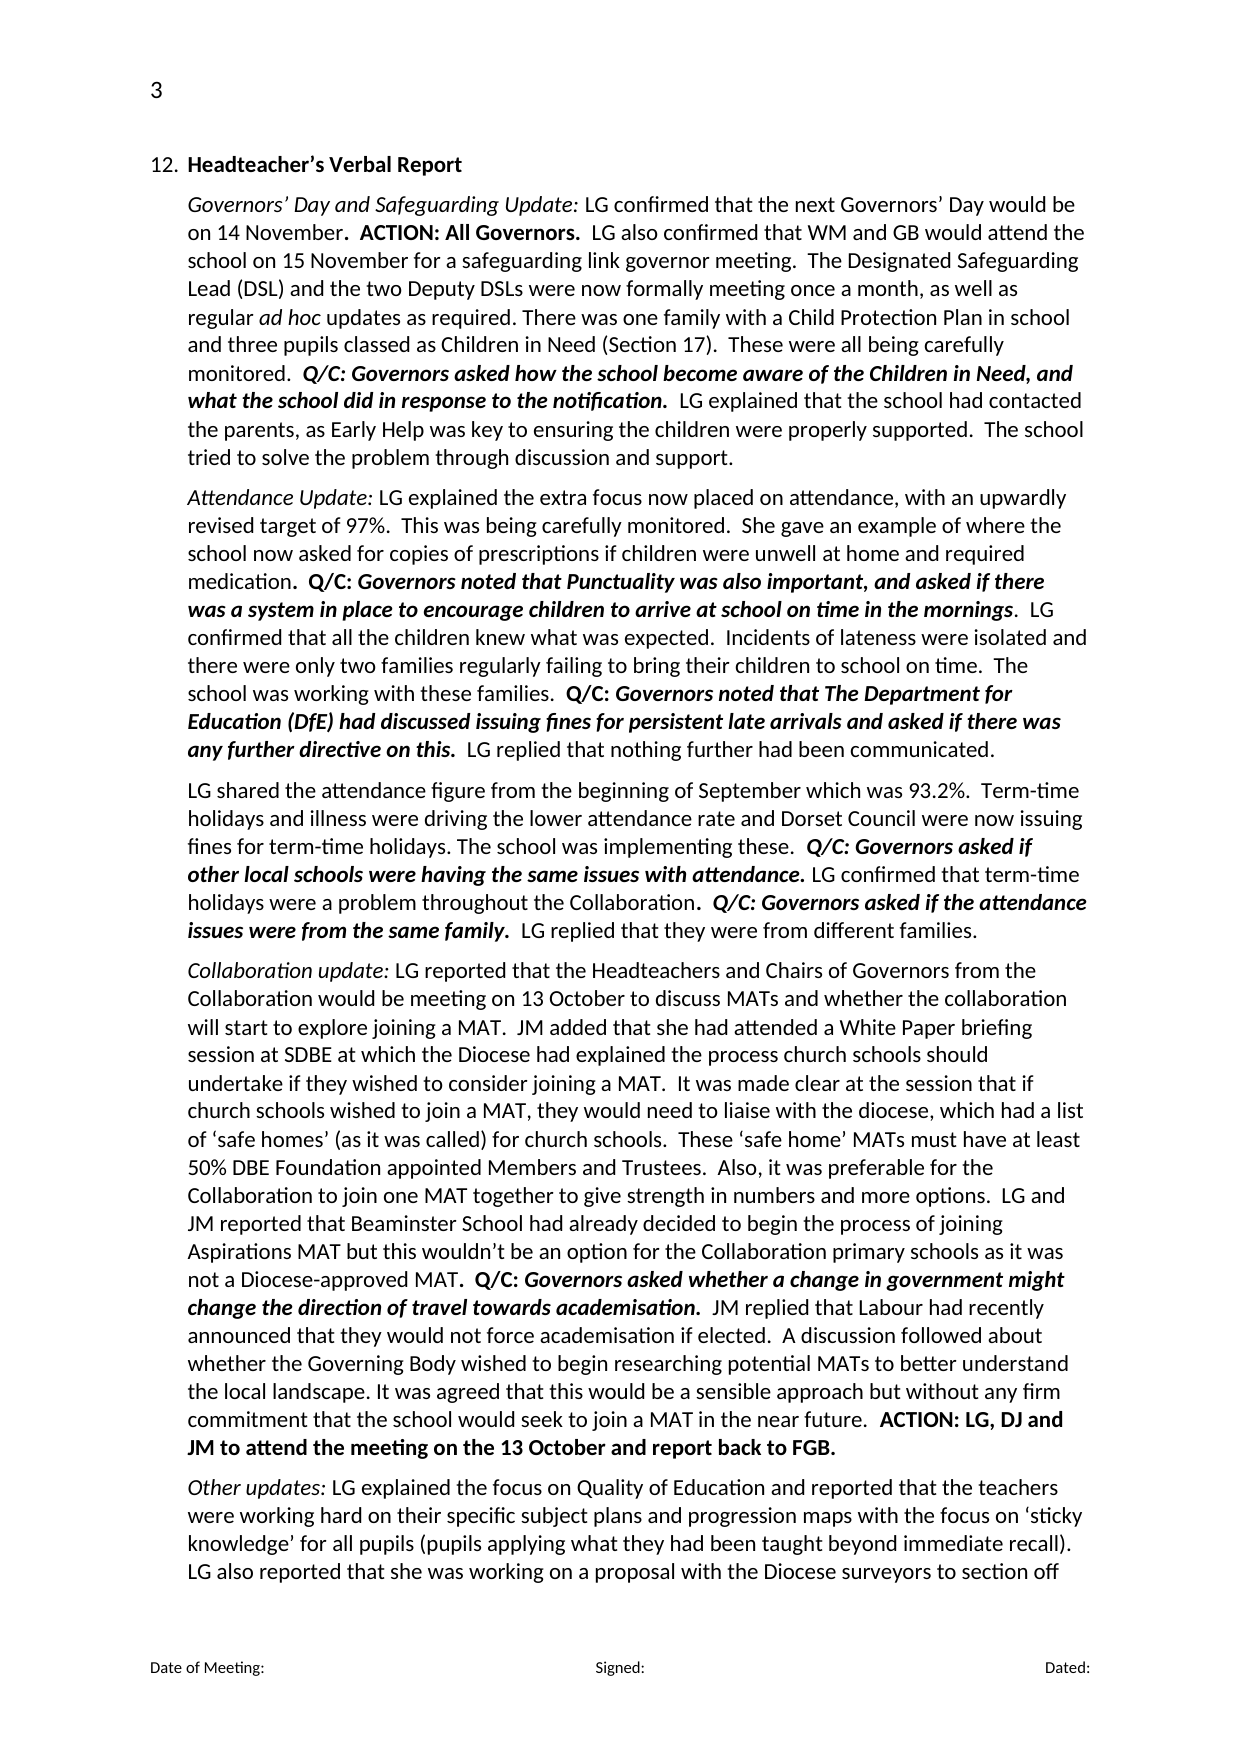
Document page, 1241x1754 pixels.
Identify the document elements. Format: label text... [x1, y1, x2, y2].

list Headteacher’s Verbal Report [150, 150, 1090, 178]
list LG shared the attendance figure from the beginning of September which was 93.2%. Term-time holidays and illness were driving the lower attendance rate and Dorset Council were now issuing fines for term-time holidays. The school was implementing these. Q/C: Governors asked if other local schools were having the same issues with attendance. LG confirmed that term-time holidays were a problem throughout the Collaboration. Q/C: Governors asked if the attendance issues were from the same family. LG replied that they were from different families. [187, 776, 1090, 944]
list Governors’ Day and Safeguarding Update: LG confirmed that the next Governors’ Day would be on 14 November. ACTION: All Governors. LG also confirmed that WM and GB would attend the school on 15 November for a safeguarding link governor meeting. The Designated Safeguarding Lead (DSL) and the two Deputy DSLs were now formally meeting once a month, as well as regular ad hoc updates as required. There was one family with a Child Protection Plan in school and three pupils classed as Children in Need (Section 17). These were all being carefully monitored. Q/C: Governors asked how the school become aware of the Children in Need, and what the school did in response to the notification. LG explained that the school had contacted the parents, as Early Help was key to ensuring the children were properly supported. The school tried to solve the problem through discussion and support. [187, 191, 1090, 471]
list Attendance Update: LG explained the extra focus now placed on attendance, with an upwardly revised target of 97%. This was being carefully monitored. She gave an example of where the school now asked for copies of prescriptions if children were unwell at home and required medication. Q/C: Governors noted that Punctuality was also important, and asked if there was a system in place to encourage children to arrive at school on time in the mornings. LG confirmed that all the children knew what was expected. Incidents of lateness were isolated and there were only two families regularly failing to bring their children to school on time. The school was working with these families. Q/C: Governors noted that The Department for Education (DfE) had discussed issuing fines for persistent late arrivals and asked if there was any further directive on this. LG replied that nothing further had been communicated. [187, 483, 1090, 763]
list Collaboration update: LG reported that the Headteachers and Chairs of Governors from the Collaboration would be meeting on 13 October to discuss MATs and whether the collaboration will start to explore joining a MAT. JM added that she had attended a White Paper briefing session at SDBE at which the Diocese had explained the process church schools should undertake if they wished to consider joining a MAT. It was made clear at the session that if church schools wished to join a MAT, they would need to liaise with the diocese, which had a list of ‘safe homes’ (as it was called) for church schools. These ‘safe home’ MATs must have at least 50% DBE Foundation appointed Members and Trustees. Also, it was preferable for the Collaboration to join one MAT together to give strength in numbers and more options. LG and JM reported that Beaminster School had already decided to begin the process of joining Aspirations MAT but this wouldn’t be an option for the Collaboration primary schools as it was not a Diocese-approved MAT. Q/C: Governors asked whether a change in government might change the direction of travel towards academisation. JM replied that Labour had recently announced that they would not force academisation if elected. A discussion followed about whether the Governing Body wished to begin researching potential MATs to better understand the local landscape. It was agreed that this would be a sensible approach but without any firm commitment that the school would seek to join a MAT in the near future. ACTION: LG, DJ and JM to attend the meeting on the 13 October and report back to FGB. [187, 957, 1090, 1461]
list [187, 1473, 1090, 1586]
